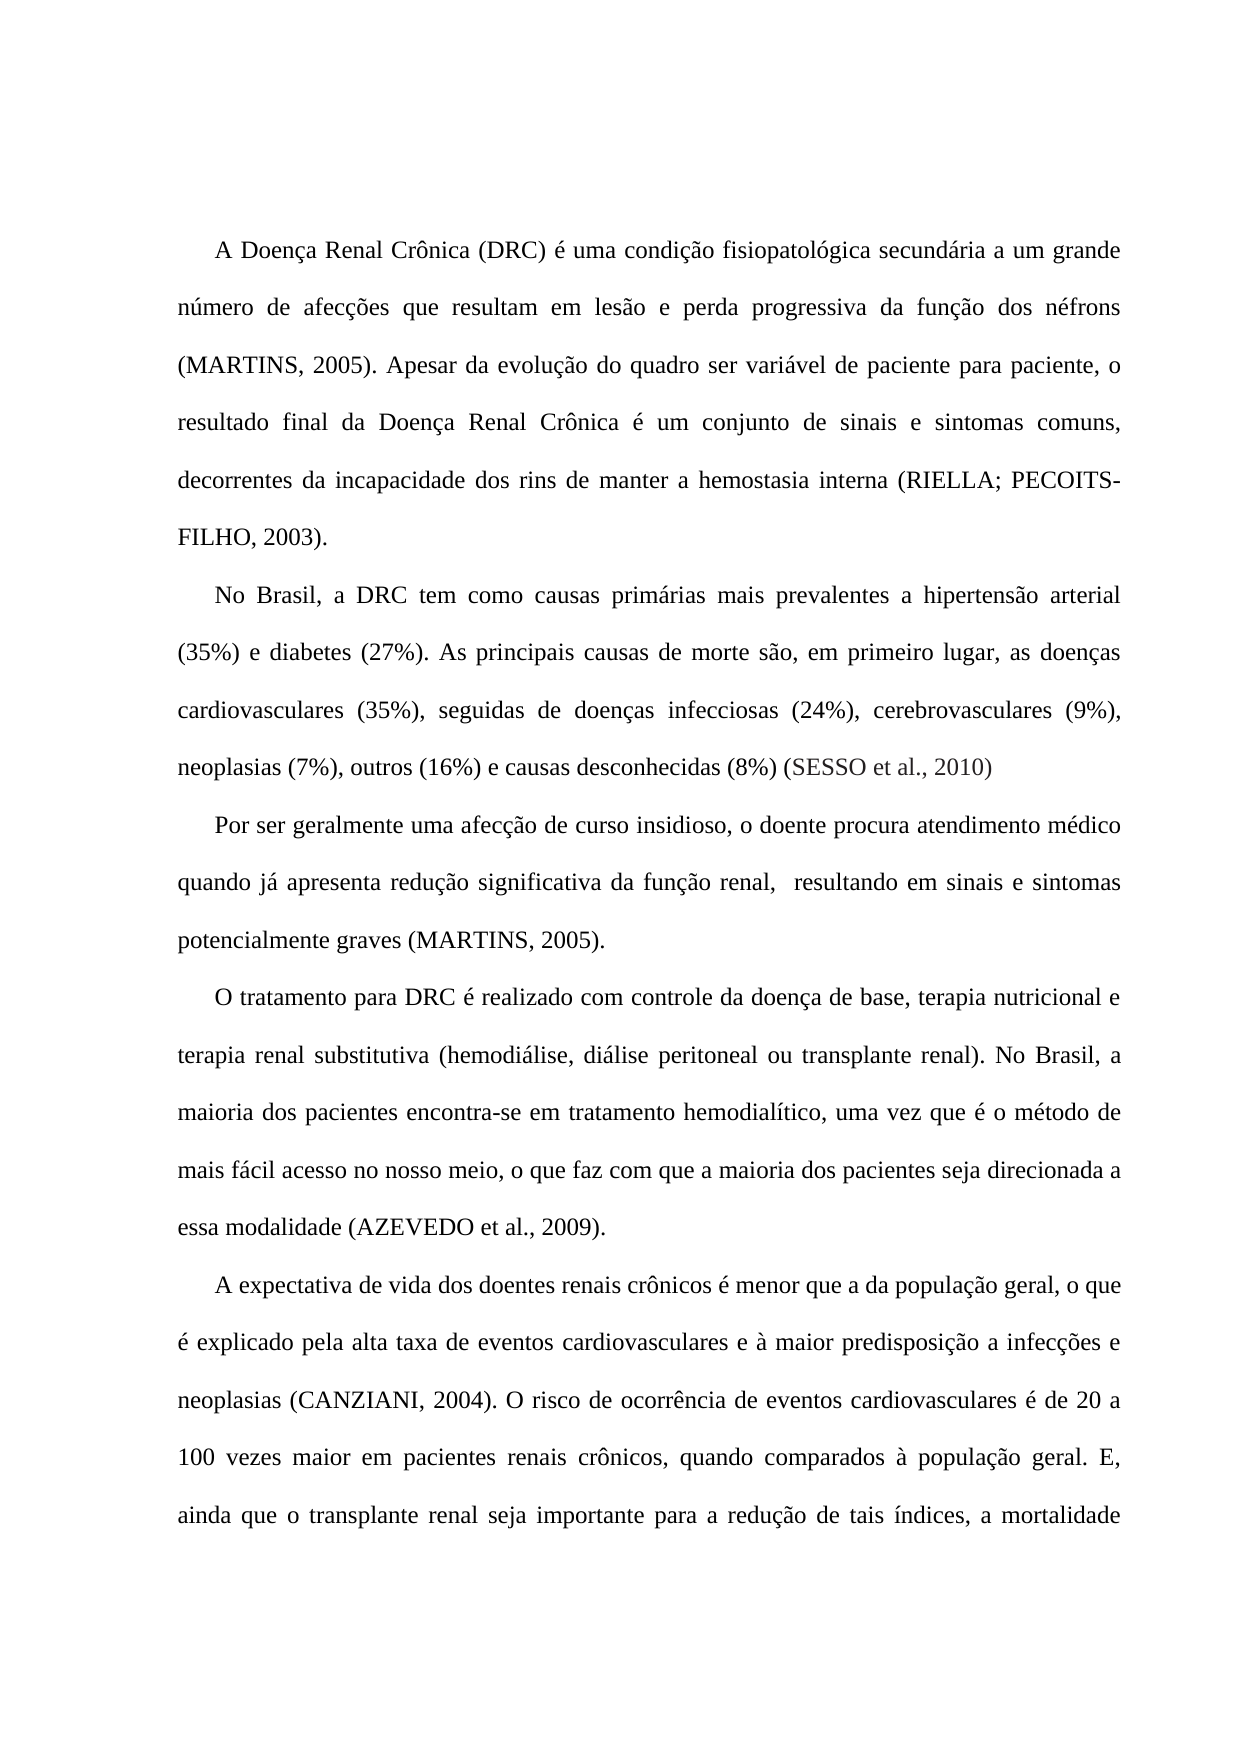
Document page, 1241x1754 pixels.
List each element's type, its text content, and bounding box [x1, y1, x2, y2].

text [177, 1270, 1122, 1528]
text A Doença Renal Crônica (DRC) é uma condição fisiopatológica secundária a um grande número de afecções que resultam em lesão e perda progressiva da função dos néfrons (MARTINS, 2005). Apesar da evolução do quadro ser variável de paciente para paciente, o resultado final da Doença Renal Crônica é um conjunto de sinais e sintomas comuns, decorrentes da incapacidade dos rins de manter a hemostasia interna (RIELLA; PECOITS-FILHO, 2003). [177, 235, 1122, 551]
text Por ser geralmente uma afecção de curso insidioso, o doente procura atendimento médico quando já apresenta redução significativa da função renal, resultando em sinais e sintomas potencialmente graves (MARTINS, 2005). [177, 810, 1122, 953]
text O tratamento para DRC é realizado com controle da doença de base, terapia nutricional e terapia renal substitutiva (hemodiálise, diálise peritoneal ou transplante renal). No Brasil, a maioria dos pacientes encontra-se em tratamento hemodialítico, uma vez que é o método de mais fácil acesso no nosso meio, o que faz com que a maioria dos pacientes seja direcionada a essa modalidade (AZEVEDO et al., 2009). [177, 982, 1122, 1241]
text No Brasil, a DRC tem como causas primárias mais prevalentes a hipertensão arterial (35%) e diabetes (27%). As principais causas de morte são, em primeiro lugar, as doenças cardiovasculares (35%), seguidas de doenças infecciosas (24%), cerebrovasculares (9%), neoplasias (7%), outros (16%) e causas desconhecidas (8%) (SESSO et al., 2010) [177, 580, 1122, 781]
